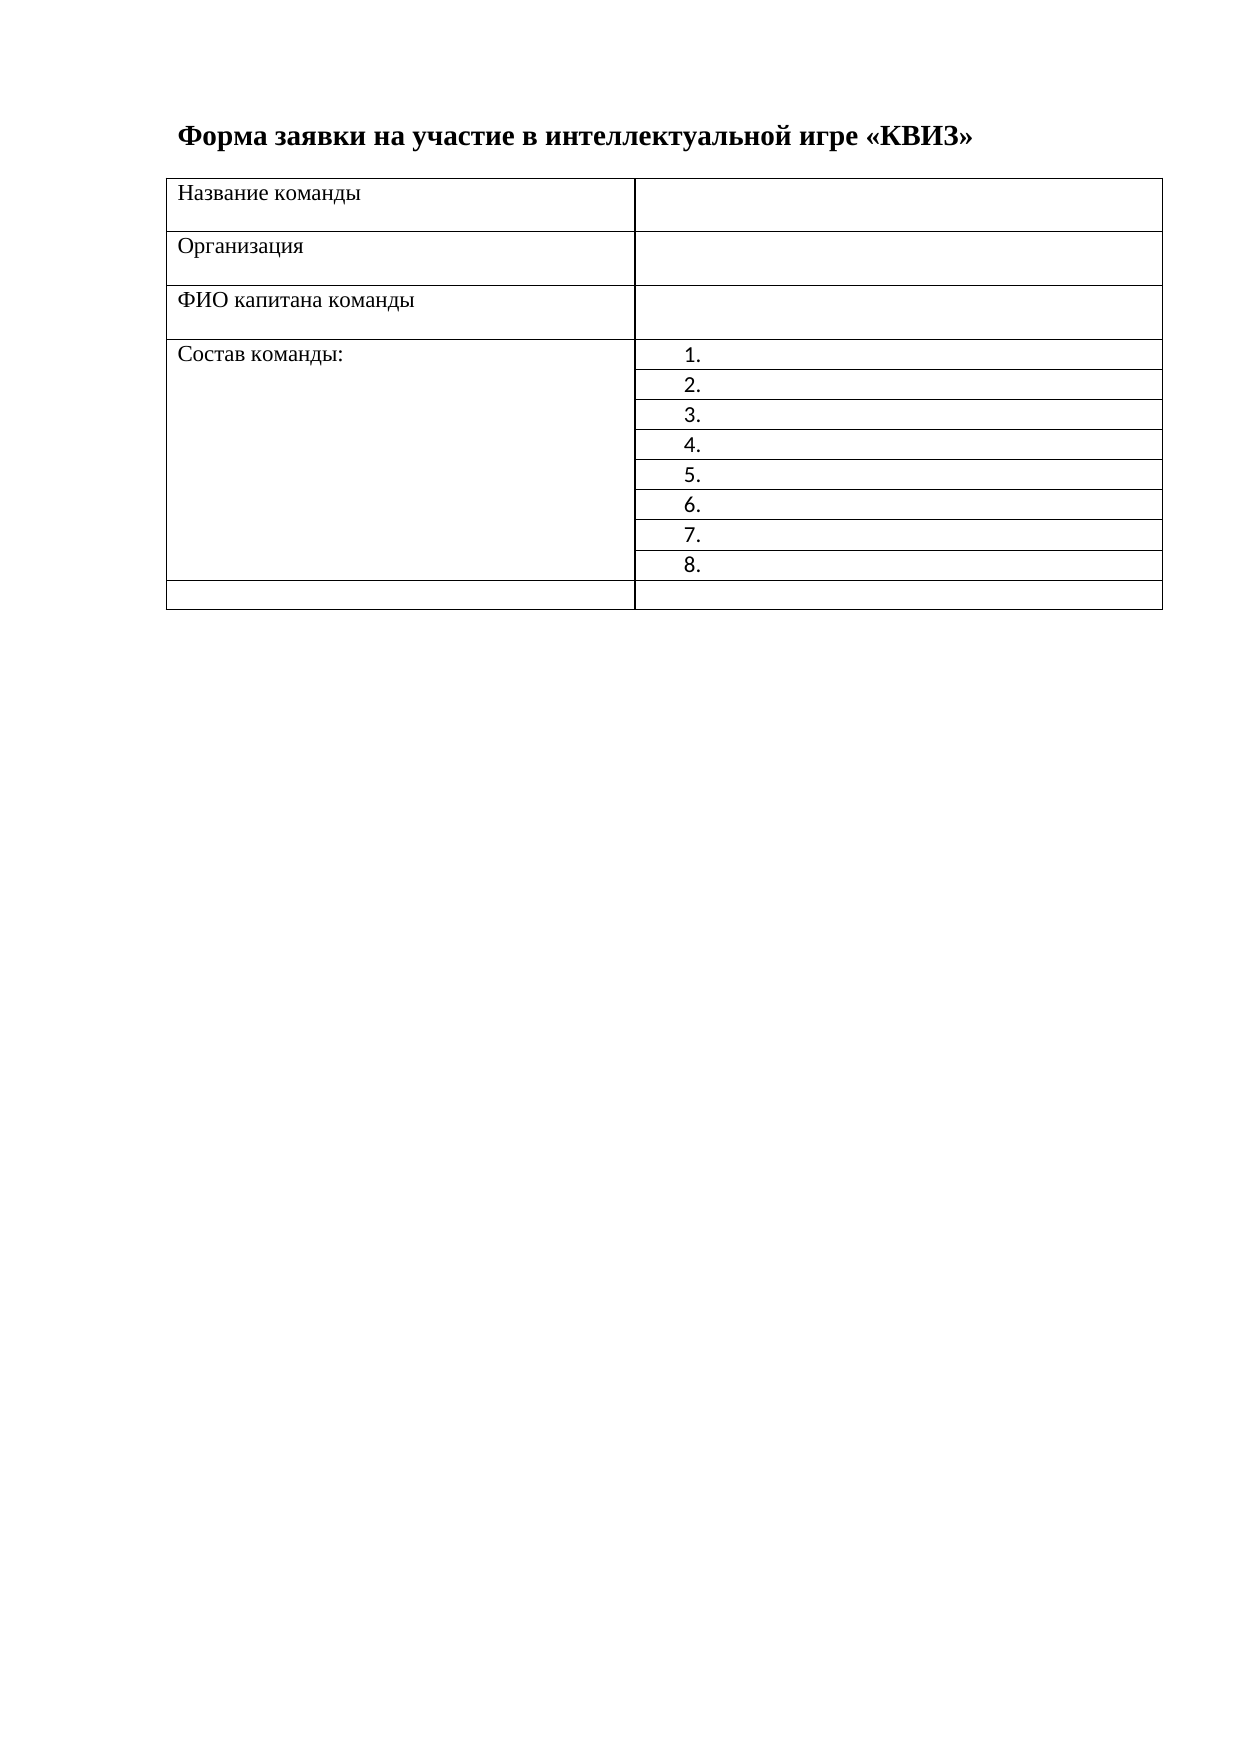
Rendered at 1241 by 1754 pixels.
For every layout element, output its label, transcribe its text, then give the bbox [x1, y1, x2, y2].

table_cell [636, 286, 1162, 339]
table_header Название команды [167, 179, 634, 231]
table_cell [636, 370, 1162, 399]
table_cell [167, 581, 634, 609]
table_cell [636, 551, 1162, 579]
table_cell Организация [167, 232, 634, 285]
table_cell [636, 490, 1162, 519]
table_cell [636, 340, 1162, 369]
table_cell Состав команды: [167, 340, 634, 579]
table_cell [636, 460, 1162, 489]
table_cell [636, 430, 1162, 459]
table_cell [636, 400, 1162, 429]
table_cell [636, 232, 1162, 285]
table_header [636, 179, 1162, 231]
table_cell [636, 520, 1162, 549]
text Форма заявки на участие в интеллектуальной игре «КВИЗ» [177, 118, 1152, 152]
table_cell [636, 581, 1162, 609]
table_cell ФИО капитана команды [167, 286, 634, 339]
